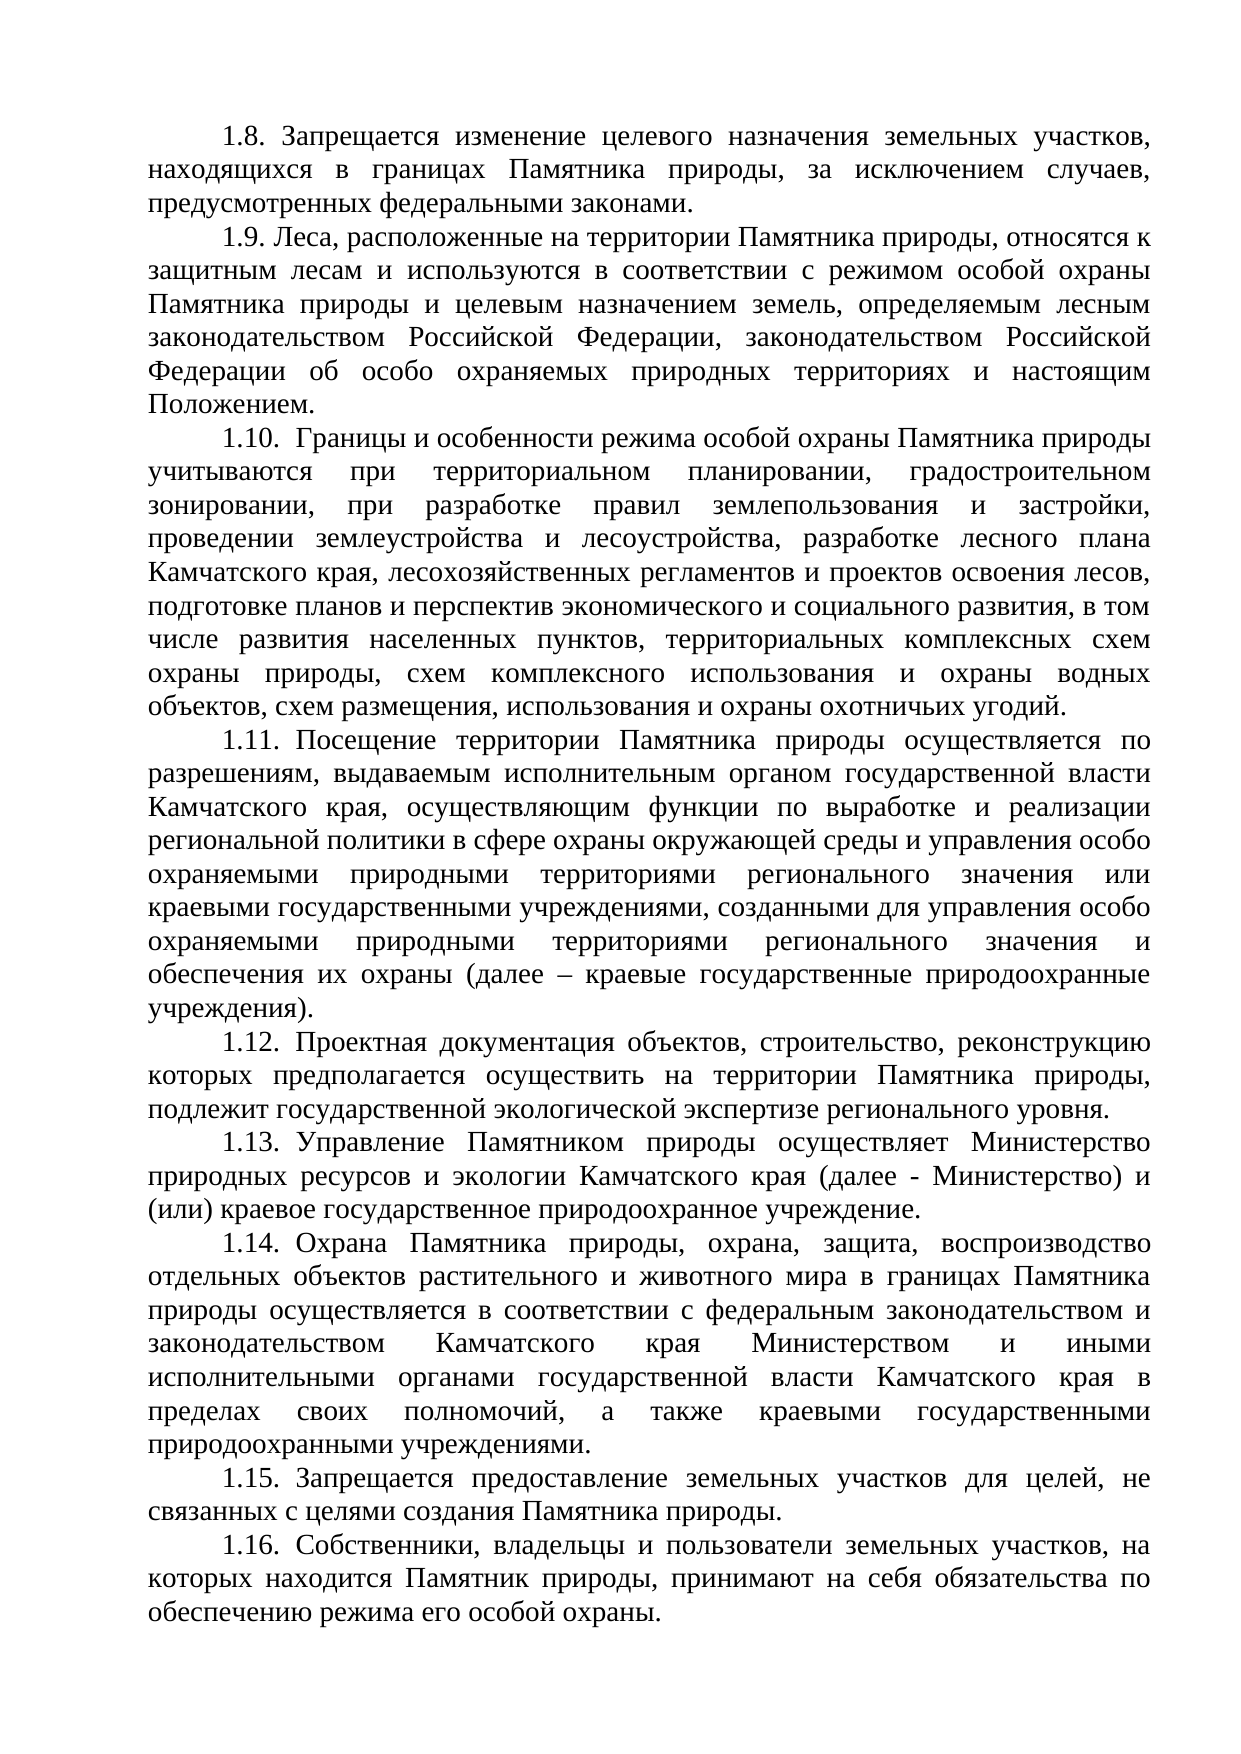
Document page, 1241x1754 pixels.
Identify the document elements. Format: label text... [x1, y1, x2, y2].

list Проектная документация объектов, строительство, реконструкцию которых предполагается осуществить на территории Памятника природы, подлежит государственной экологической экспертизе регионального уровня. [148, 1024, 1152, 1124]
list Леса, расположенные на территории Памятника природы, относятся к защитным лесам и используются в соответствии с режимом особой охраны Памятника природы и целевым назначением земель, определяемым лесным законодательством Российской Федерации, законодательством Российской Федерации об особо охраняемых природных территориях и настоящим Положением. [148, 219, 1152, 420]
list Посещение территории Памятника природы осуществляется по разрешениям, выдаваемым исполнительным органом государственной власти Камчатского края, осуществляющим функции по выработке и реализации региональной политики в сфере охраны окружающей среды и управления особо охраняемыми природными территориями регионального значения или краевыми государственными учреждениями, созданными для управления особо охраняемыми природными территориями регионального значения и обеспечения их охраны (далее – краевые государственные природоохранные учреждения). [148, 722, 1152, 1024]
list Собственники, владельцы и пользователи земельных участков, на которых находится Памятник природы, принимают на себя обязательства по обеспечению режима его особой охраны. [148, 1527, 1152, 1627]
list Границы и особенности режима особой охраны Памятника природы учитываются при территориальном планировании, градостроительном зонировании, при разработке правил землепользования и застройки, проведении землеустройства и лесоустройства, разработке лесного плана Камчатского края, лесохозяйственных регламентов и проектов освоения лесов, подготовке планов и перспектив экономического и социального развития, в том числе развития населенных пунктов, территориальных комплексных схем охраны природы, схем комплексного использования и охраны водных объектов, схем размещения, использования и охраны охотничьих угодий. [148, 420, 1152, 722]
list Запрещается изменение целевого назначения земельных участков, находящихся в границах Памятника природы, за исключением случаев, предусмотренных федеральными законами. [148, 118, 1152, 219]
list Охрана Памятника природы, охрана, защита, воспроизводство отдельных объектов растительного и животного мира в границах Памятника природы осуществляется в соответствии с федеральным законодательством и законодательством Камчатского края Министерством и иными исполнительными органами государственной власти Камчатского края в пределах своих полномочий, а также краевыми государственными природоохранными учреждениями. [148, 1225, 1152, 1460]
list Управление Памятником природы осуществляет Министерство природных ресурсов и экологии Камчатского края (далее - Министерство) и (или) краевое государственное природоохранное учреждение. [148, 1124, 1152, 1225]
list Запрещается предоставление земельных участков для целей, не связанных с целями создания Памятника природы. [148, 1460, 1152, 1527]
